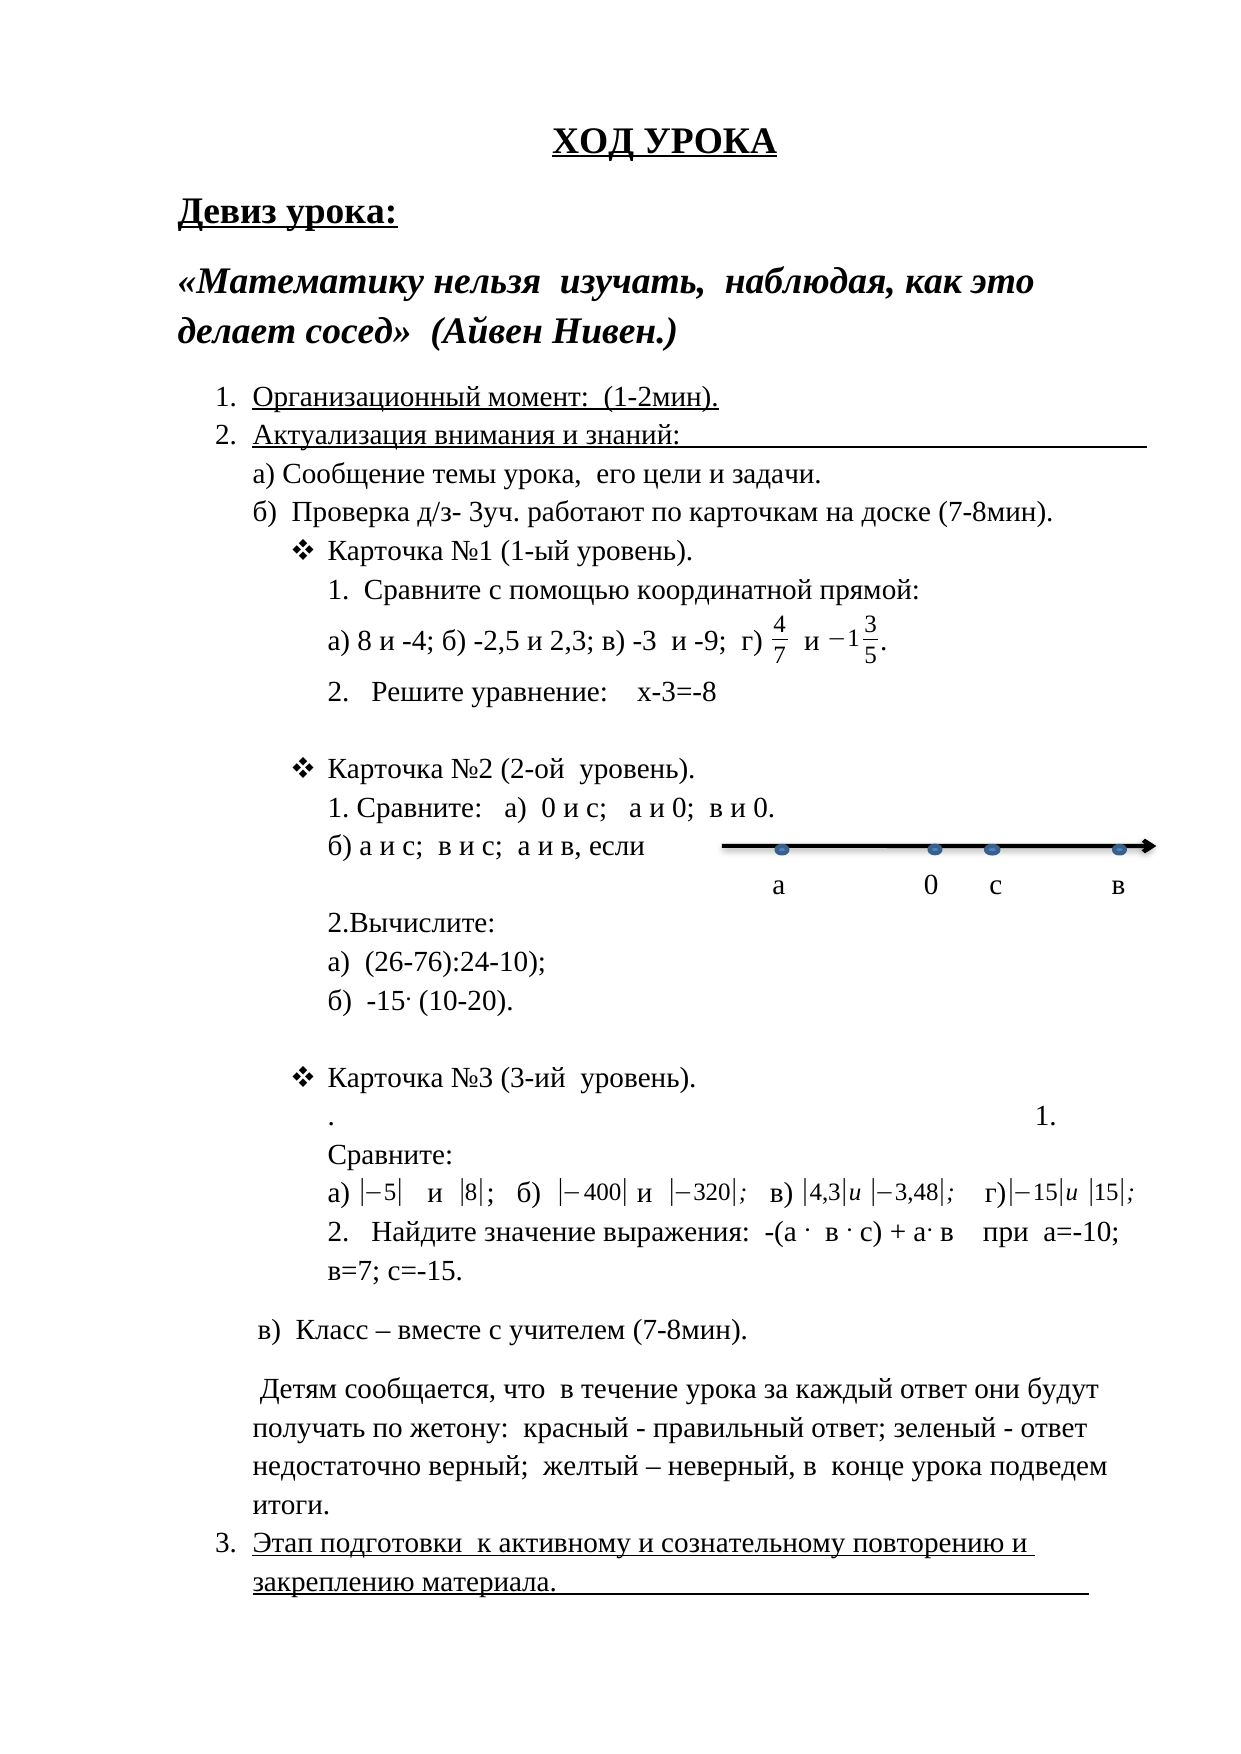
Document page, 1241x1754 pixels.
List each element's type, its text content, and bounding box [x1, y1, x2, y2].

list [215, 1526, 1152, 1598]
list 2. Решите уравнение: х-3=-8 [327, 674, 1152, 708]
text в) Класс – вместе с учителем (7-8мин). [177, 1312, 1152, 1346]
text Девиз урока: [177, 188, 1152, 232]
text «Математику нельзя изучать, наблюдая, как это делает сосед» (Айвен Нивен.) [177, 259, 1152, 352]
list Карточка №2 (2-ой уровень). 1. Сравните: а) 0 и с; а и 0; в и 0. б) а и с; в и с; а и в, если [290, 751, 1152, 862]
text ХОД УРОКА [177, 118, 1152, 161]
list Карточка №3 (3-ий уровень). . 1. Сравните: [290, 1060, 1152, 1171]
list Детям сообщается, что в течение урока за каждый ответ они будут получать по жетону: красный - правильный ответ; зеленый - ответ недостаточно верный; желтый – неверный, в конце урока подведем итоги. [252, 1371, 1152, 1521]
list а 0 с в [327, 867, 1152, 901]
list Организационный момент: (1-2мин). [215, 379, 1152, 412]
list Карточка №1 (1-ый уровень). 1. Сравните с помощью координатной прямой: а) 8 и -4; б) -2,5 и 2,3; в) -3 и -9; г) и . [290, 533, 1152, 669]
list 2.Вычислите: а) (26-76):24-10); б) -15 (10-20). [327, 906, 1152, 1016]
list Актуализация внимания и знаний: а) Сообщение темы урока, его цели и задачи. б) Проверка д/з- 3уч. работают по карточкам на доске (7-8мин). [215, 417, 1152, 528]
list а) и ; б) и в) г) 2. Найдите значение выражения: -(а в с) + а в при а=-10; в=7; с=-15. [327, 1176, 1152, 1286]
